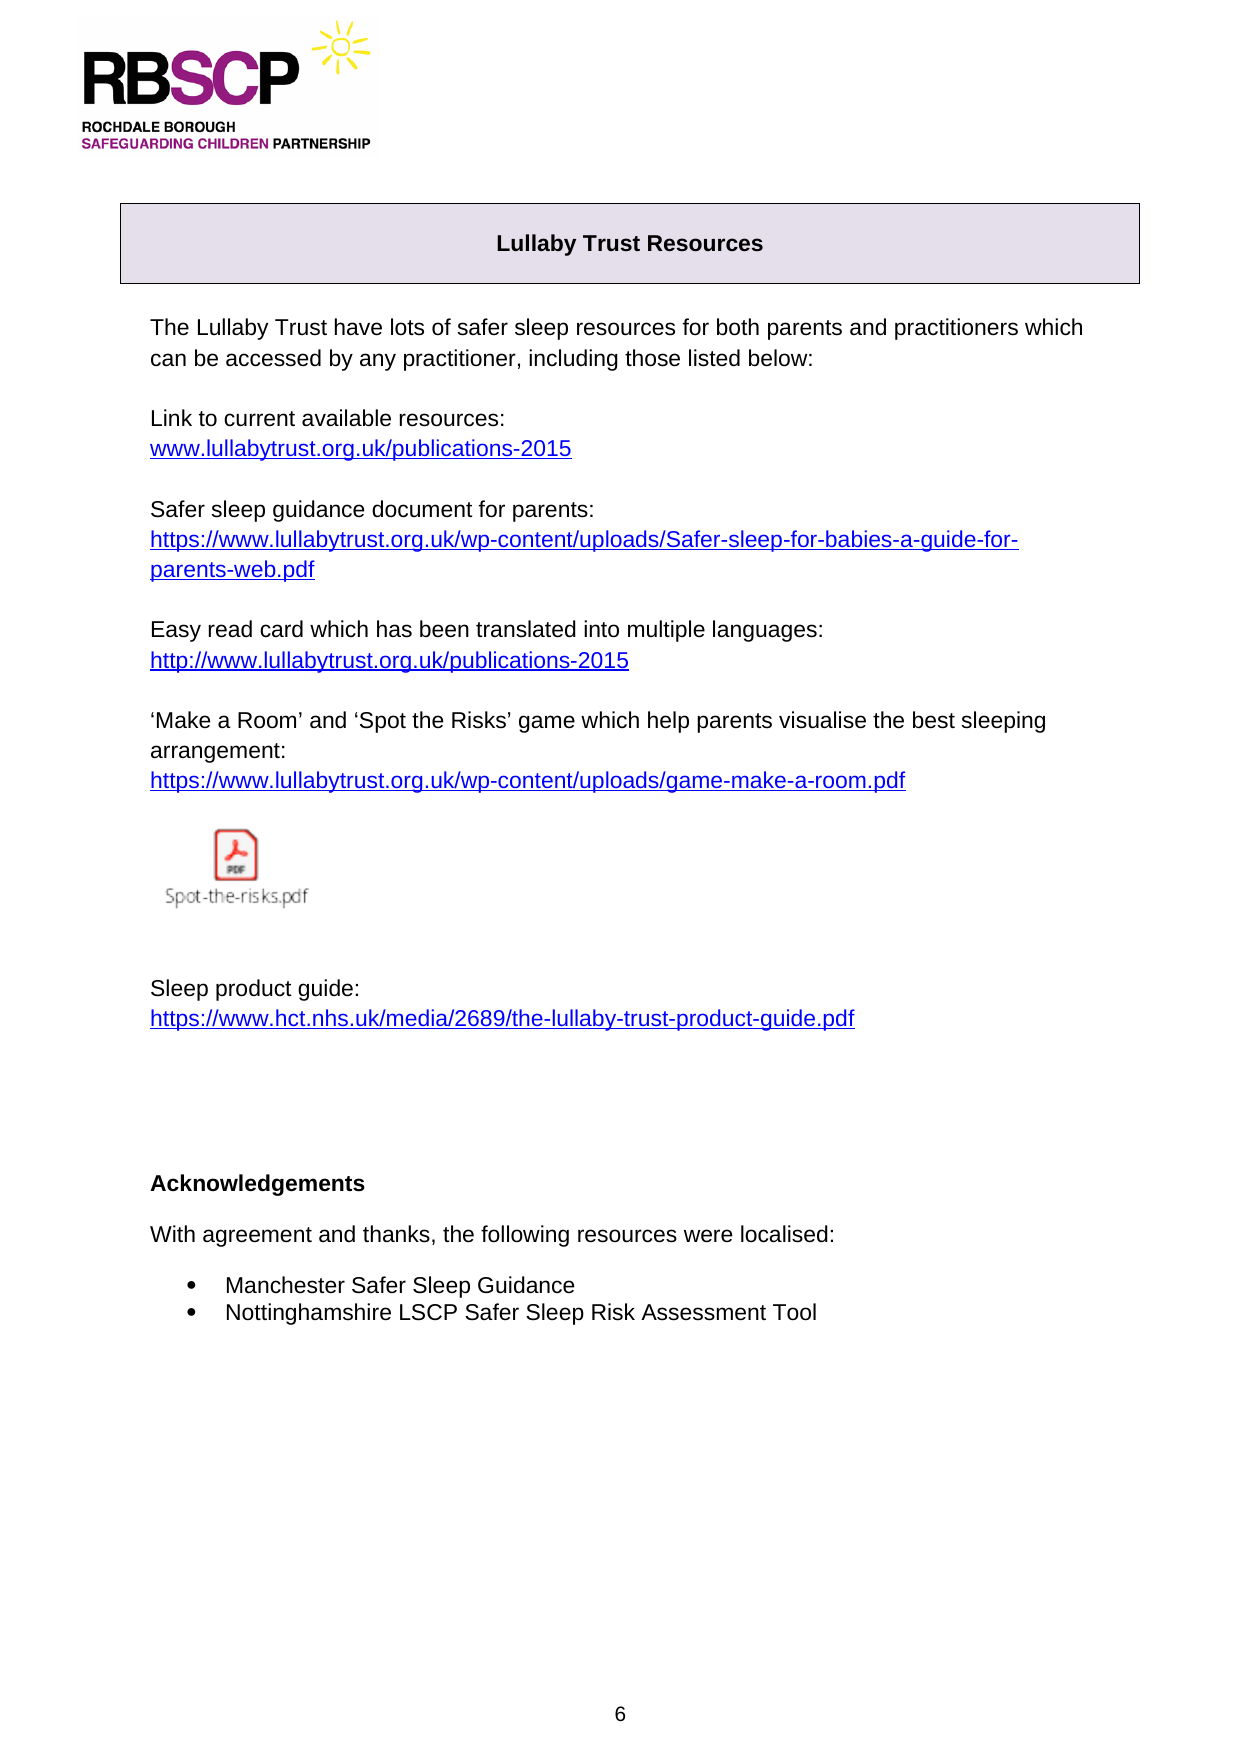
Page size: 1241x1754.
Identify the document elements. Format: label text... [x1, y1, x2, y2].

list Nottinghamshire LSCP Safer Sleep Risk Assessment Tool [187, 1298, 1090, 1325]
text Acknowledgements [150, 1170, 1090, 1196]
text Sleep product guide: [150, 975, 1090, 1001]
text The Lullaby Trust have lots of safer sleep resources for both parents and practitioners which can be accessed by any practitioner, including those listed below: [150, 314, 1090, 371]
list Manchester Safer Sleep Guidance [187, 1272, 1090, 1298]
text With agreement and thanks, the following resources were localised: [150, 1221, 1090, 1247]
text https://www.lullabytrust.org.uk/wp-content/uploads/Safer-sleep-for-babies-a-guide-for-parents-web.pdf [150, 526, 1090, 582]
table_header Lullaby Trust Resources [121, 204, 1139, 283]
text Safer sleep guidance document for parents: [150, 496, 1090, 522]
picture [77, 17, 379, 158]
text https://www.lullabytrust.org.uk/wp-content/uploads/game-make-a-room.pdf [150, 767, 1090, 794]
text ‘Make a Room’ and ‘Spot the Risks’ game which help parents visualise the best sleeping arrangement: [150, 707, 1090, 764]
text www.lullabytrust.org.uk/publications-2015 [150, 435, 1090, 462]
text Easy read card which has been translated into multiple languages: http://www.lullabytrust.org.uk/publications-2015 [150, 616, 1090, 673]
text Link to current available resources: [150, 405, 1090, 431]
text https://www.hct.nhs.uk/media/2689/the-lullaby-trust-product-guide.pdf [150, 1005, 1090, 1032]
